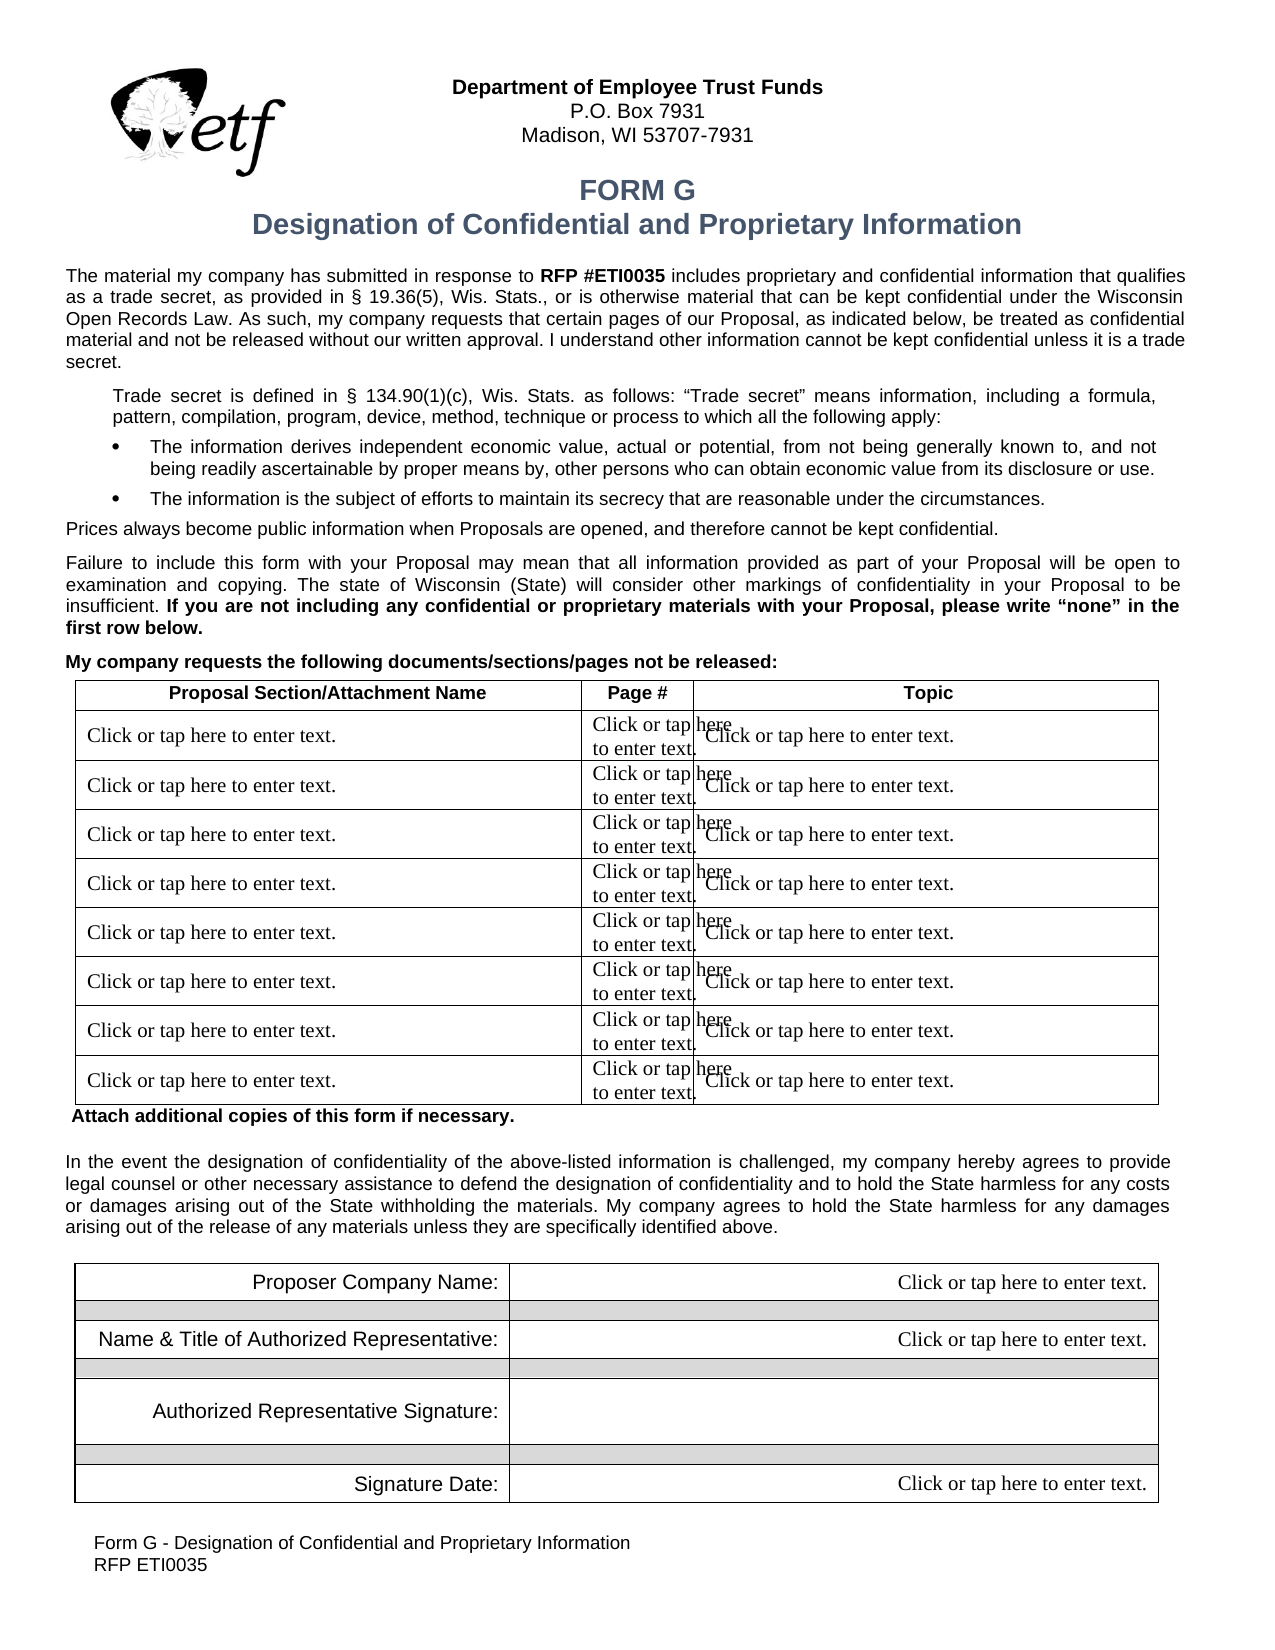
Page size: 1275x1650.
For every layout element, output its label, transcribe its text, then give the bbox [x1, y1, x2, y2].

table_cell [510, 1301, 1158, 1320]
table_cell Name & Title of Authorized Representative: [76, 1321, 509, 1358]
table_cell [510, 1359, 1158, 1377]
table_cell Signature Date: [76, 1465, 509, 1502]
list The information is the subject of efforts to maintain its secrecy that are reasonable under the circumstances. [112, 488, 1157, 509]
table_cell [76, 1301, 509, 1320]
list The material my company has submitted in response to RFP #ETI0035 includes proprietary and confidential information that qualifies as a trade secret, as provided in § 19.36(5), Wis. Stats., or is otherwise material that can be kept confidential under the Wisconsin Open Records Law. As such, my company requests that certain pages of our Proposal, as indicated below, be treated as confidential material and not be released without our written approval. I understand other information cannot be kept confidential unless it is a trade secret. [66, 264, 1186, 372]
table_header Page # [582, 681, 693, 710]
list Attach additional copies of this form if necessary. [65, 1105, 1204, 1126]
table_header Proposal Section/Attachment Name [76, 681, 581, 710]
list Failure to include this form with your Proposal may mean that all information provided as part of your Proposal will be open to examination and copying. The state of Wisconsin (State) will consider other markings of confidentiality in your Proposal to be insufficient. If you are not including any confidential or proprietary materials with your Proposal, please write “none” in the first row below. [66, 552, 1181, 638]
table_header Proposer Company Name: [76, 1264, 509, 1300]
list In the event the designation of confidentiality of the above-listed information is challenged, my company hereby agrees to provide legal counsel or other necessary assistance to defend the designation of confidentiality and to hold the State harmless for any costs or damages arising out of the State withholding the materials. My company agrees to hold the State harmless for any damages arising out of the release of any materials unless they are specifically identified above. [65, 1151, 1172, 1238]
list My company requests the following documents/sections/pages not be released: [65, 651, 1247, 672]
table_cell [510, 1445, 1158, 1464]
table_cell Authorized Representative Signature: [76, 1379, 509, 1444]
list Prices always become public information when Proposals are opened, and therefore cannot be kept confidential. [66, 518, 1191, 539]
table_cell [510, 1379, 1158, 1444]
list The information derives independent economic value, actual or potential, from not being generally known to, and not being readily ascertainable by proper means by, other persons who can obtain economic value from its disclosure or use. [112, 436, 1157, 479]
list Trade secret is defined in § 134.90(1)(c), Wis. Stats. as follows: “Trade secret” means information, including a formula, pattern, compilation, program, device, method, technique or process to which all the following apply: [112, 385, 1157, 428]
table_header Topic [694, 681, 1158, 710]
picture [82, 47, 305, 195]
table_cell [76, 1445, 509, 1464]
table_cell [76, 1359, 509, 1377]
